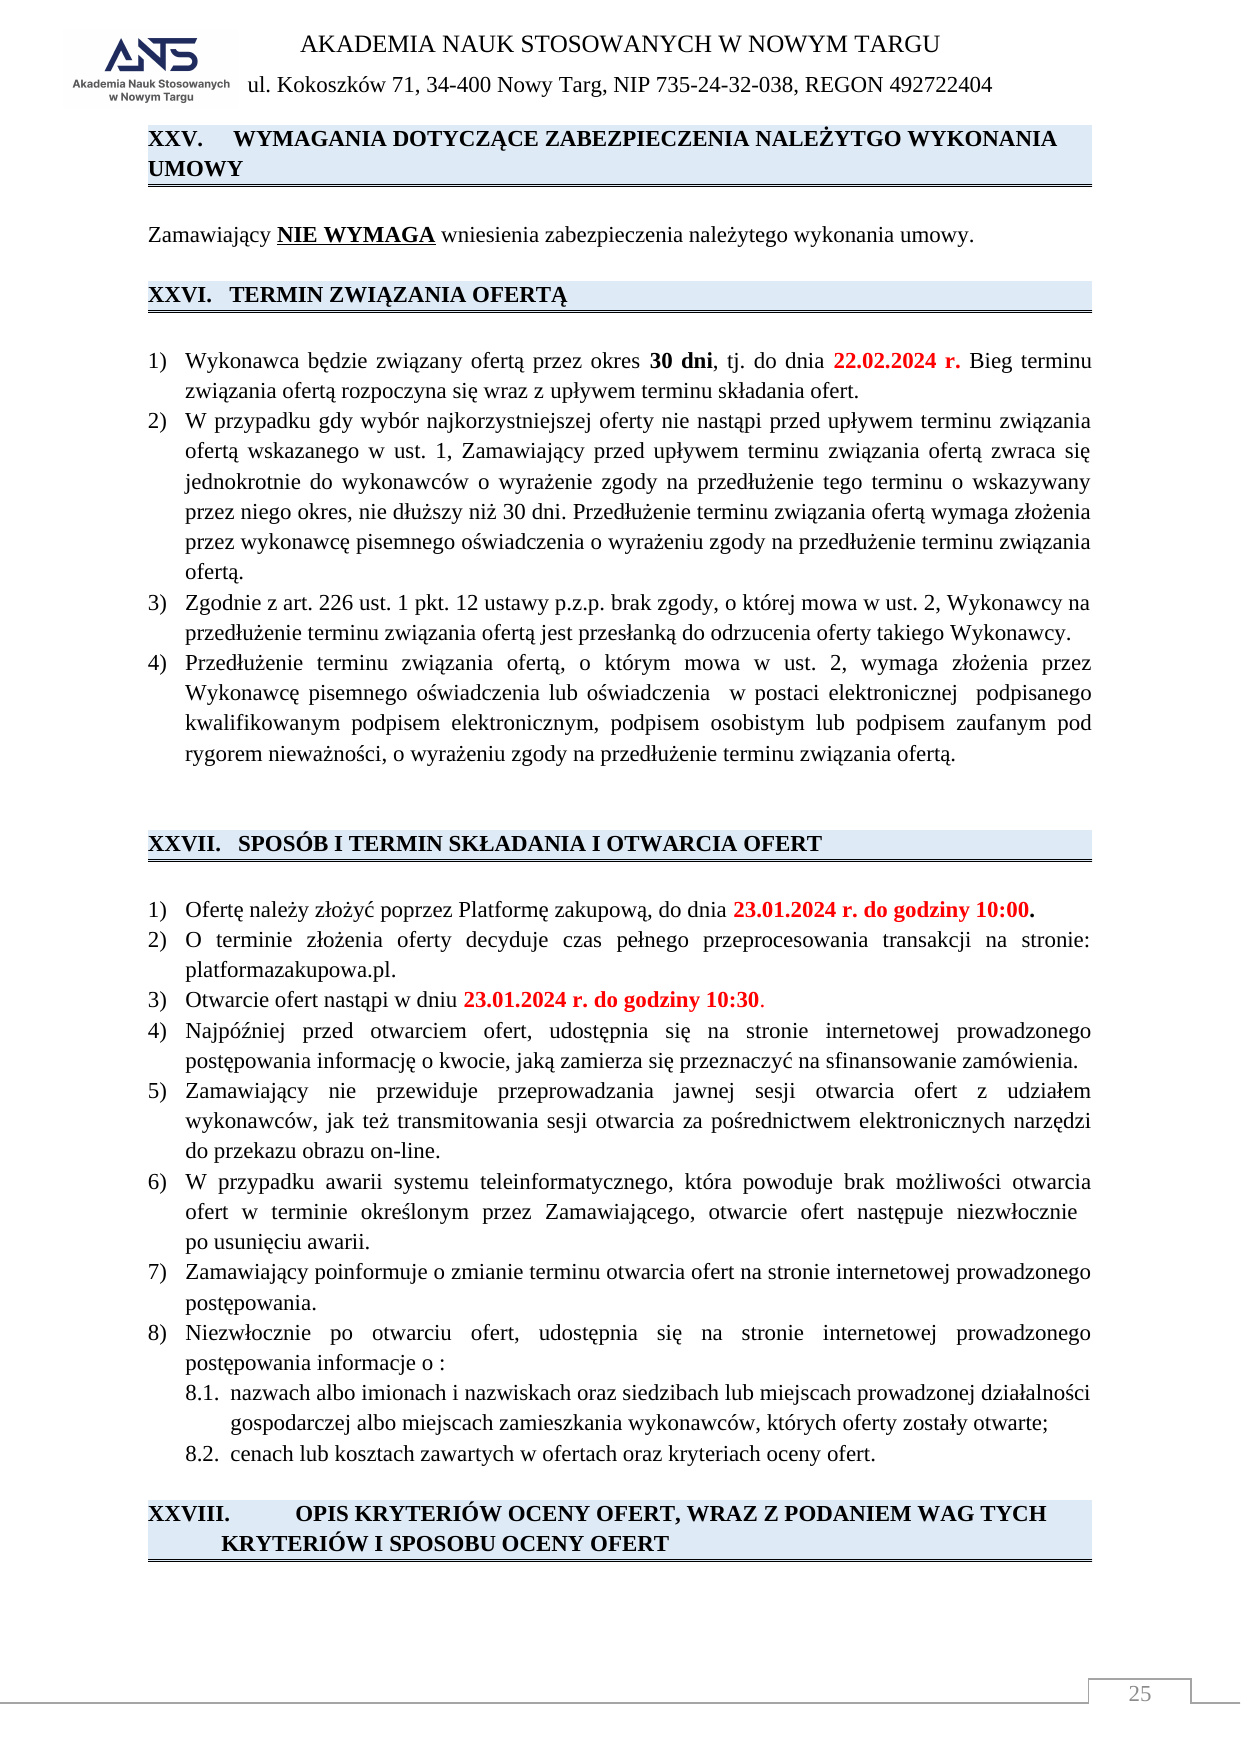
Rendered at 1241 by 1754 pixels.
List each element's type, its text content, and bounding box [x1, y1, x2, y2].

text XXVII. SPOSÓB I TERMIN SKŁADANIA I OTWARCIA OFERT [148, 830, 1092, 859]
list nazwach albo imionach i nazwiskach oraz siedzibach lub miejscach prowadzonej działalności gospodarczej albo miejscach zamieszkania wykonawców, których oferty zostały otwarte; [185, 1379, 1092, 1436]
text XXVIII. OPIS KRYTERIÓW OCENY OFERT, WRAZ Z PODANIEM WAG TYCH KRYTERIÓW I SPOSOBU OCENY OFERT [148, 1500, 1092, 1559]
list W przypadku gdy wybór najkorzystniejszej oferty nie nastąpi przed upływem terminu związania ofertą wskazanego w ust. 1, Zamawiający przed upływem terminu związania ofertą zwraca się jednokrotnie do wykonawców o wyrażenie zgody na przedłużenie tego terminu o wskazywany przez niego okres, nie dłuższy niż 30 dni. Przedłużenie terminu związania ofertą wymaga złożenia przez wykonawcę pisemnego oświadczenia o wyrażeniu zgody na przedłużenie terminu związania ofertą. [148, 407, 1092, 585]
text XXVI. TERMIN ZWIĄZANIA OFERTĄ [148, 281, 1092, 310]
text XXV. WYMAGANIA DOTYCZĄCE ZABEZPIECZENIA NALEŻYTGO WYKONANIA UMOWY [148, 125, 1092, 184]
list Zamawiający poinformuje o zmianie terminu otwarcia ofert na stronie internetowej prowadzonego postępowania. [148, 1258, 1092, 1315]
list Przedłużenie terminu związania ofertą, o którym mowa w ust. 2, wymaga złożenia przez Wykonawcę pisemnego oświadczenia lub oświadczenia w postaci elektronicznej podpisanego kwalifikowanym podpisem elektronicznym, podpisem osobistym lub podpisem zaufanym pod rygorem nieważności, o wyrażeniu zgody na przedłużenie terminu związania ofertą. [148, 649, 1092, 766]
list O terminie złożenia oferty decyduje czas pełnego przeprocesowania transakcji na stronie: platformazakupowa.pl. [148, 926, 1092, 983]
list Ofertę należy złożyć poprzez Platformę zakupową, do dnia 23.01.2024 r. do godziny 10:00. [148, 896, 1092, 922]
list Wykonawca będzie związany ofertą przez okres 30 dni, tj. do dnia 22.02.2024 r. Bieg terminu związania ofertą rozpoczyna się wraz z upływem terminu składania ofert. [148, 347, 1092, 403]
text Zamawiający NIE WYMAGA wniesienia zabezpieczenia należytego wykonania umowy. [148, 221, 1092, 247]
picture [62, 29, 240, 109]
list Zamawiający nie przewiduje przeprowadzania jawnej sesji otwarcia ofert z udziałem wykonawców, jak też transmitowania sesji otwarcia za pośrednictwem elektronicznych narzędzi do przekazu obrazu on-line. [148, 1077, 1092, 1164]
list Najpóźniej przed otwarciem ofert, udostępnia się na stronie internetowej prowadzonego postępowania informację o kwocie, jaką zamierza się przeznaczyć na sfinansowanie zamówienia. [148, 1017, 1092, 1073]
list Zgodnie z art. 226 ust. 1 pkt. 12 ustawy p.z.p. brak zgody, o której mowa w ust. 2, Wykonawcy na przedłużenie terminu związania ofertą jest przesłanką do odrzucenia oferty takiego Wykonawcy. [148, 589, 1092, 645]
list W przypadku awarii systemu teleinformatycznego, która powoduje brak możliwości otwarcia ofert w terminie określonym przez Zamawiającego, otwarcie ofert następuje niezwłocznie po usunięciu awarii. [148, 1168, 1092, 1254]
list cenach lub kosztach zawartych w ofertach oraz kryteriach oceny ofert. [185, 1440, 1092, 1466]
list Otwarcie ofert nastąpi w dniu 23.01.2024 r. do godziny 10:30. [148, 987, 1092, 1013]
list Niezwłocznie po otwarciu ofert, udostępnia się na stronie internetowej prowadzonego postępowania informacje o : [148, 1319, 1092, 1375]
